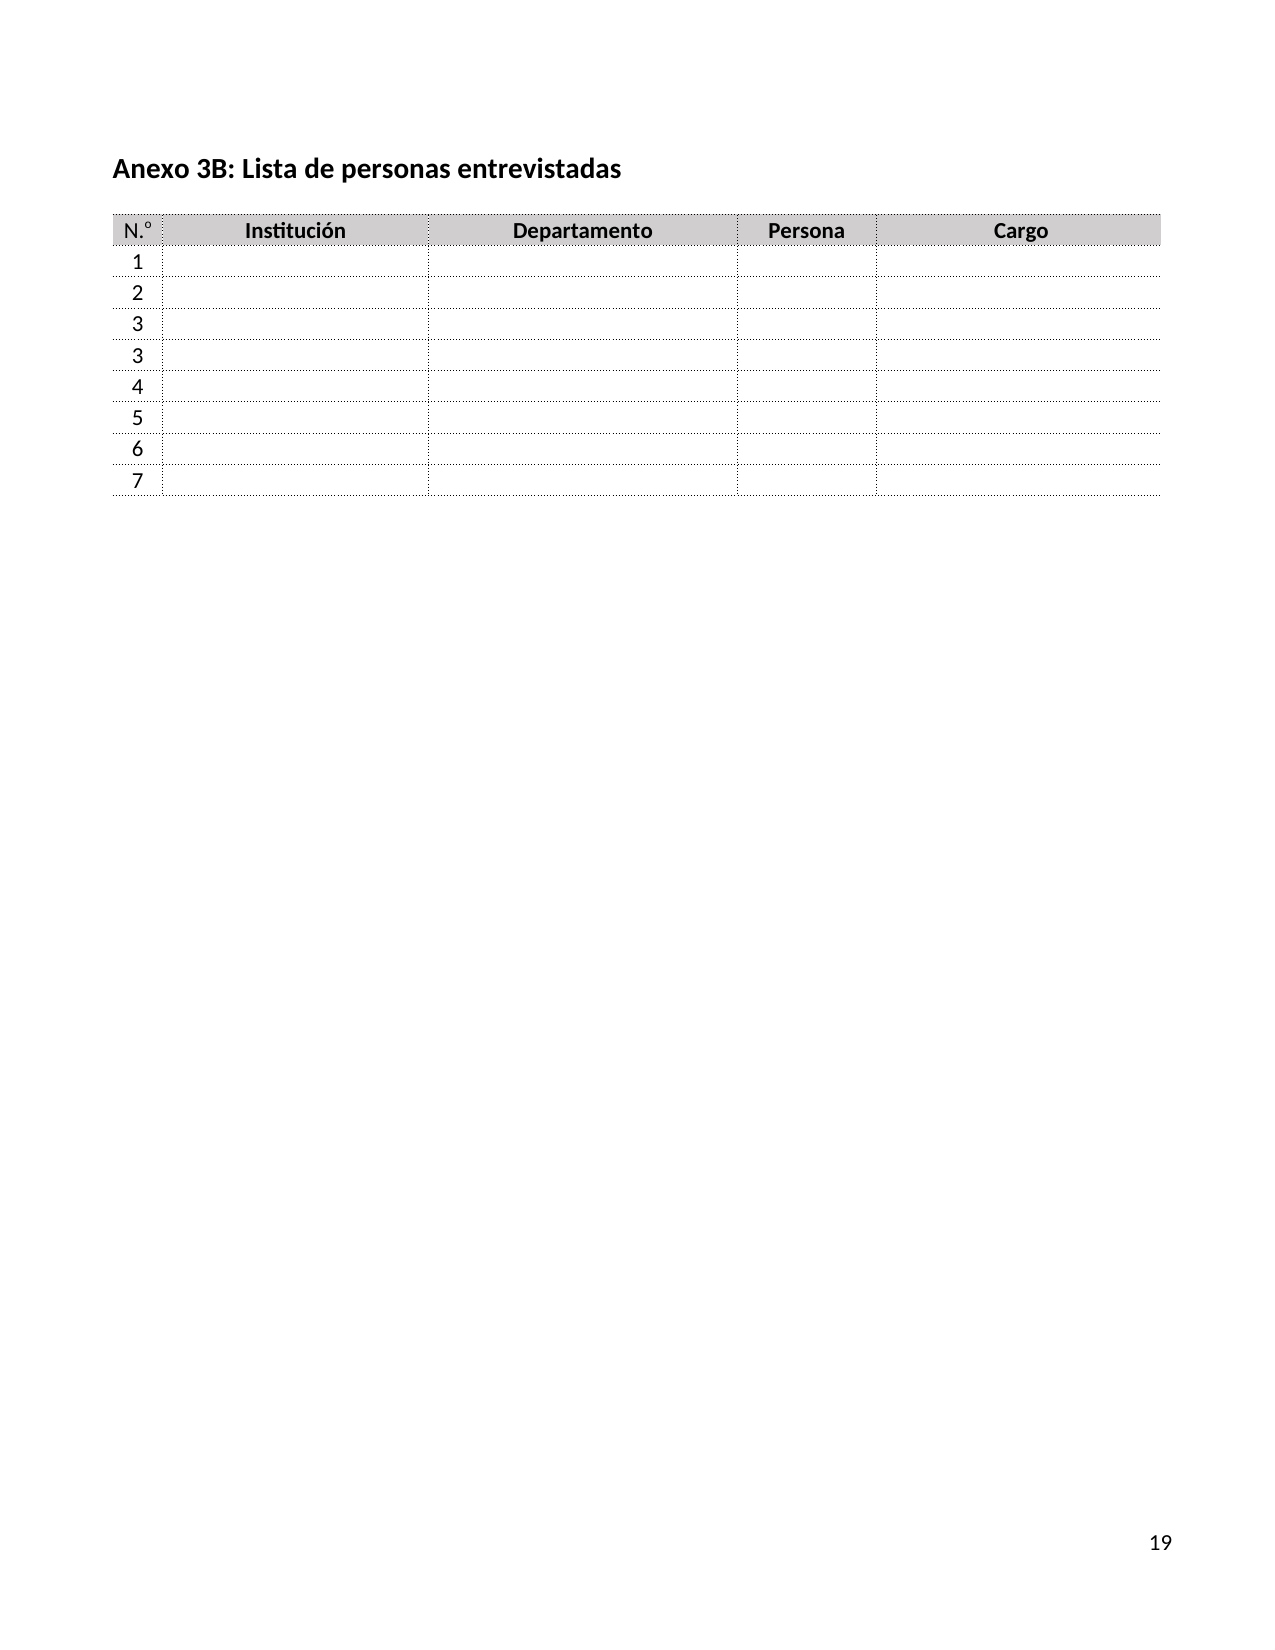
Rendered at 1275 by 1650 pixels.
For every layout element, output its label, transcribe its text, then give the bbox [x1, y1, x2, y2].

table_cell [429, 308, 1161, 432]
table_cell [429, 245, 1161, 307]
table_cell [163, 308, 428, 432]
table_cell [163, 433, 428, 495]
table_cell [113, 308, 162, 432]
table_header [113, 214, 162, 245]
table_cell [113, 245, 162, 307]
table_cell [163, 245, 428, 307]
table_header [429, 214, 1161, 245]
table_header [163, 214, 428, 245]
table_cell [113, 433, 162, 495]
text Anexo 3B: Lista de personas entrevistadas [112, 150, 1172, 186]
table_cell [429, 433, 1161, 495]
